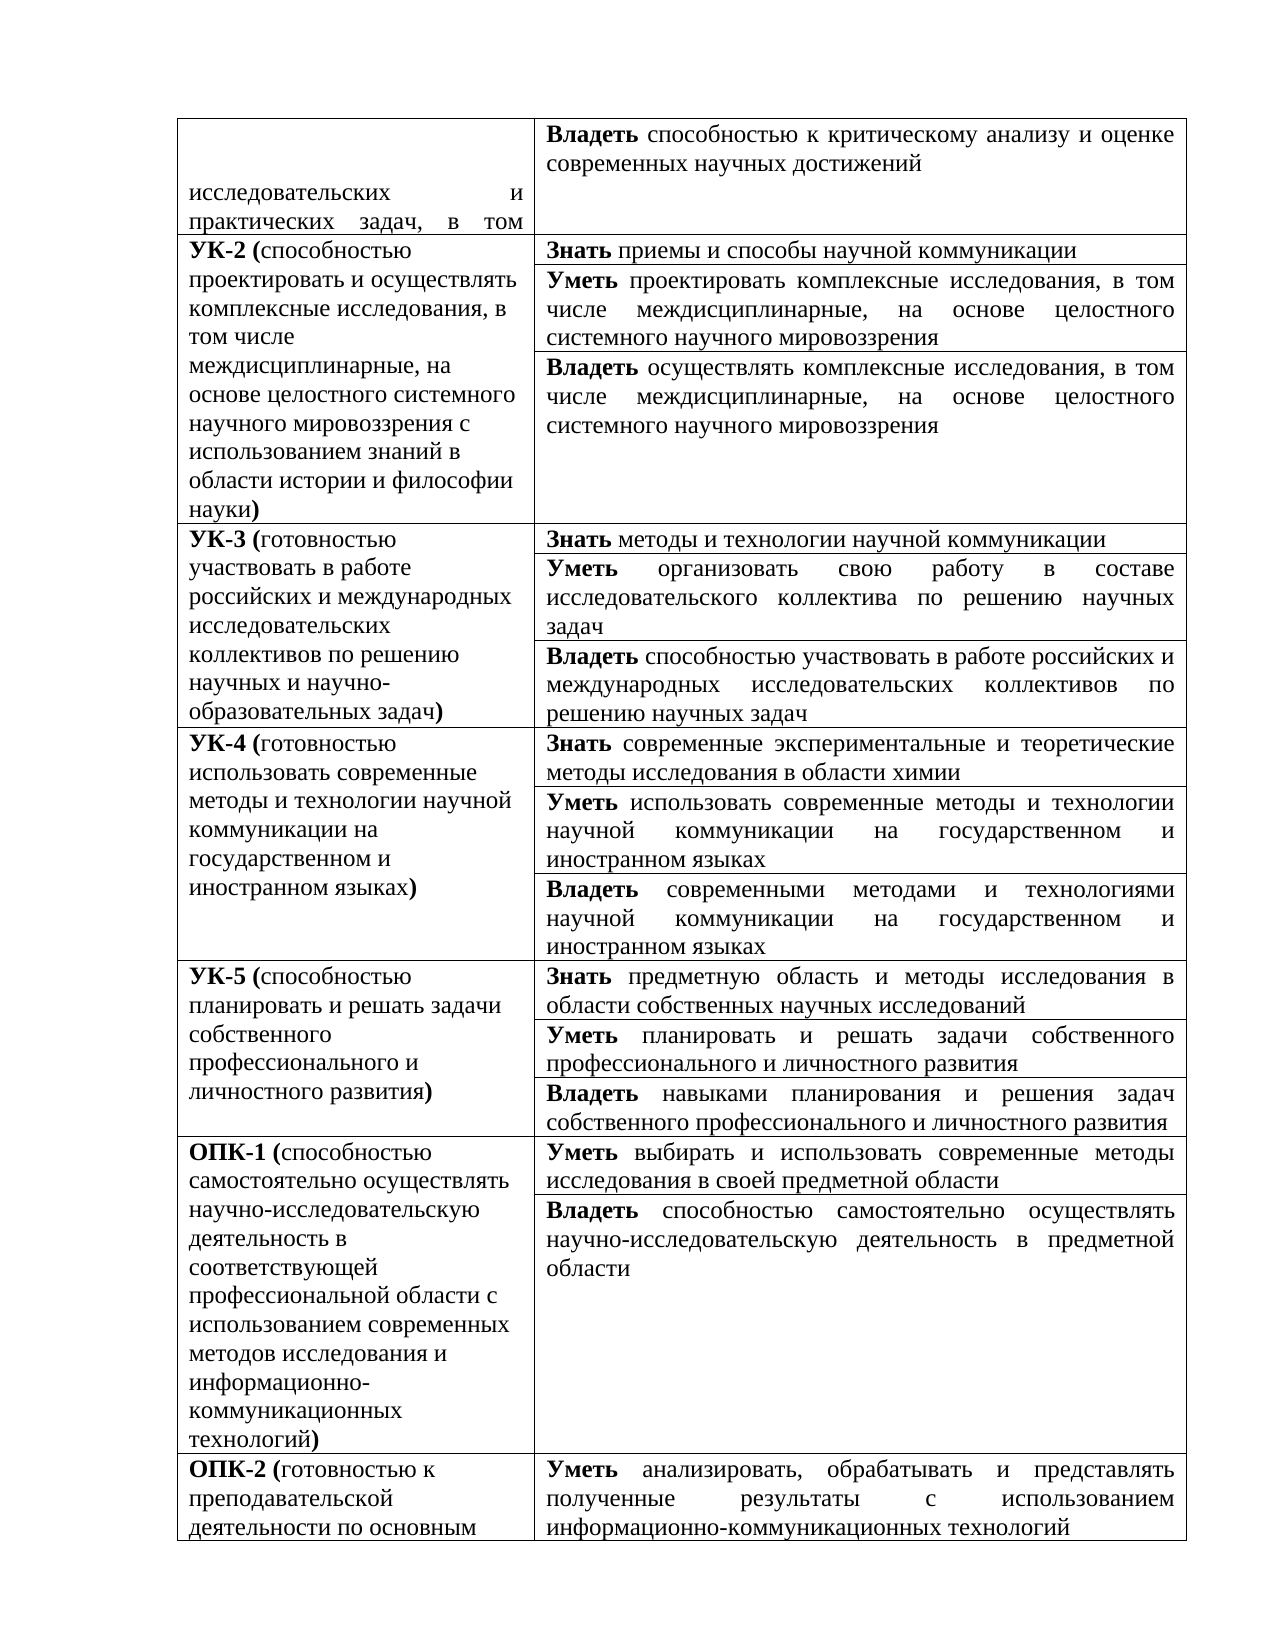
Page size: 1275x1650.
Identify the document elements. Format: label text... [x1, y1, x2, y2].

table_cell Владеть способностью к критическому анализу и оценке современных научных достижений [535, 119, 1186, 234]
table_cell Знать современные экспериментальные и теоретические методы исследования в области химии [535, 728, 1186, 786]
table_cell Уметь выбирать и использовать современные методы исследования в своей предметной области [535, 1137, 1186, 1194]
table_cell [178, 1454, 534, 1540]
table_cell ОПК-1 (способностью самостоятельно осуществлять научно-исследовательскую деятельность в соответствующей профессиональной области с использованием современных методов исследования и информационно-коммуникационных технологий) [178, 1137, 534, 1453]
table_cell УК-3 (готовностью участвовать в работе российских и международных исследовательских коллективов по решению научных и научно-образовательных задач) [178, 524, 534, 727]
table_cell Уметь планировать и решать задачи собственного профессионального и личностного развития [535, 1020, 1186, 1077]
table_cell Владеть современными методами и технологиями научной коммуникации на государственном и иностранном языках [535, 874, 1186, 960]
table_cell Знать методы и технологии научной коммуникации [535, 524, 1186, 552]
table_cell Владеть способностью самостоятельно осуществлять научно-исследовательскую деятельность в предметной области [535, 1195, 1186, 1453]
table_cell Уметь организовать свою работу в составе исследовательского коллектива по решению научных задач [535, 554, 1186, 640]
table_cell УК-5 (способностью планировать и решать задачи собственного профессионального и личностного развития) [178, 961, 534, 1136]
table_cell Уметь анализировать, обрабатывать и представлять полученные результаты с использованием информационно-коммуникационных технологий [535, 1454, 1186, 1540]
table_cell УК-2 (способностью проектировать и осуществлять комплексные исследования, в том числе междисциплинарные, на основе целостного системного научного мировоззрения с использованием знаний в области истории и философии науки) [178, 235, 534, 523]
table_cell УК-4 (готовностью использовать современные методы и технологии научной коммуникации на государственном и иностранном языках) [178, 728, 534, 960]
table_cell Владеть осуществлять комплексные исследования, в том числе междисциплинарные, на основе целостного системного научного мировоззрения [535, 352, 1186, 523]
table_cell Знать приемы и способы научной коммуникации [535, 235, 1186, 264]
table_cell Уметь проектировать комплексные исследования, в том числе междисциплинарные, на основе целостного системного научного мировоззрения [535, 265, 1186, 351]
table_cell Владеть навыками планирования и решения задач собственного профессионального и личностного развития [535, 1078, 1186, 1136]
table_cell Знать предметную область и методы исследования в области собственных научных исследований [535, 961, 1186, 1019]
table_cell Владеть способностью участвовать в работе российских и международных исследовательских коллективов по решению научных задач [535, 641, 1186, 727]
table_cell Уметь использовать современные методы и технологии научной коммуникации на государственном и иностранном языках [535, 787, 1186, 873]
